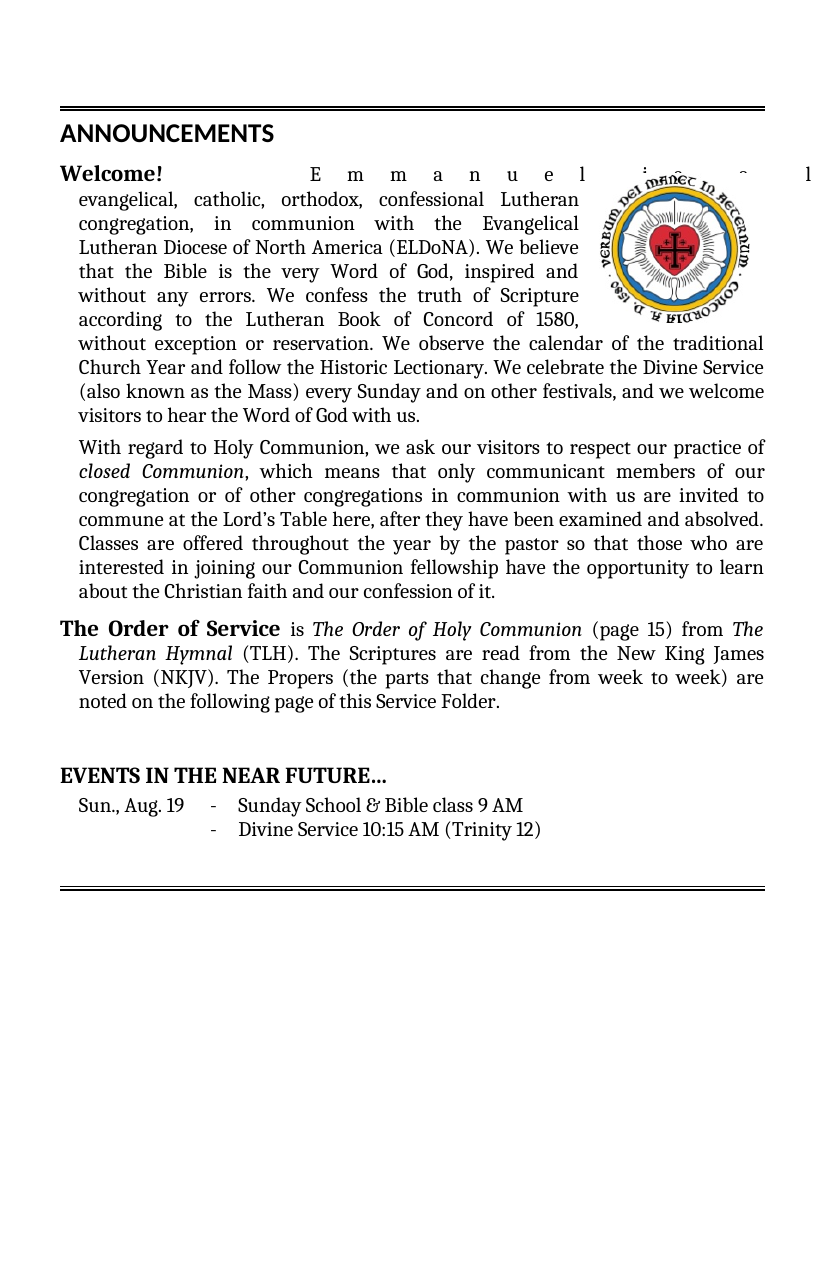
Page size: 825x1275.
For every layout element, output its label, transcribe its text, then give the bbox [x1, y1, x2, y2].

subtitle ANNOUNCEMENTS [60, 116, 765, 149]
picture [598, 173, 750, 320]
text Sun., Aug. 19 - Sunday School & Bible class 9 AM [79, 793, 765, 817]
text The Order of Service is The Order of Holy Communion (page 15) from The Lutheran Hymnal (TLH). The Scriptures are read from the New King James Version (NKJV). The Propers (the parts that change from week to week) are noted on the following page of this Service Folder. [60, 616, 765, 714]
list Divine Service 10:15 AM (Trinity 12) [210, 817, 765, 841]
text Welcome! Emmanuel is a liturgical, traditional, historical, evangelical, catholic, orthodox, confessional Lutheran congregation, in communion with the Evangelical Lutheran Diocese of North America (ELDoNA). We believe that the Bible is the very Word of God, inspired and without any errors. We confess the truth of Scripture according to the Lutheran Book of Concord of 1580, without exception or reservation. We observe the calendar of the traditional Church Year and follow the Historic Lectionary. We celebrate the Divine Service (also known as the Mass) every Sunday and on other festivals, and we welcome visitors to hear the Word of God with us. [60, 161, 765, 427]
text With regard to Holy Communion, we ask our visitors to respect our practice of closed Communion, which means that only communicant members of our congregation or of other congregations in communion with us are invited to commune at the Lord’s Table here, after they have been examined and absolved. Classes are offered throughout the year by the pastor so that those who are interested in joining our Communion fellowship have the opportunity to learn about the Christian faith and our confession of it. [60, 436, 765, 603]
text EVENTS IN THE NEAR FUTURE… [60, 763, 765, 789]
